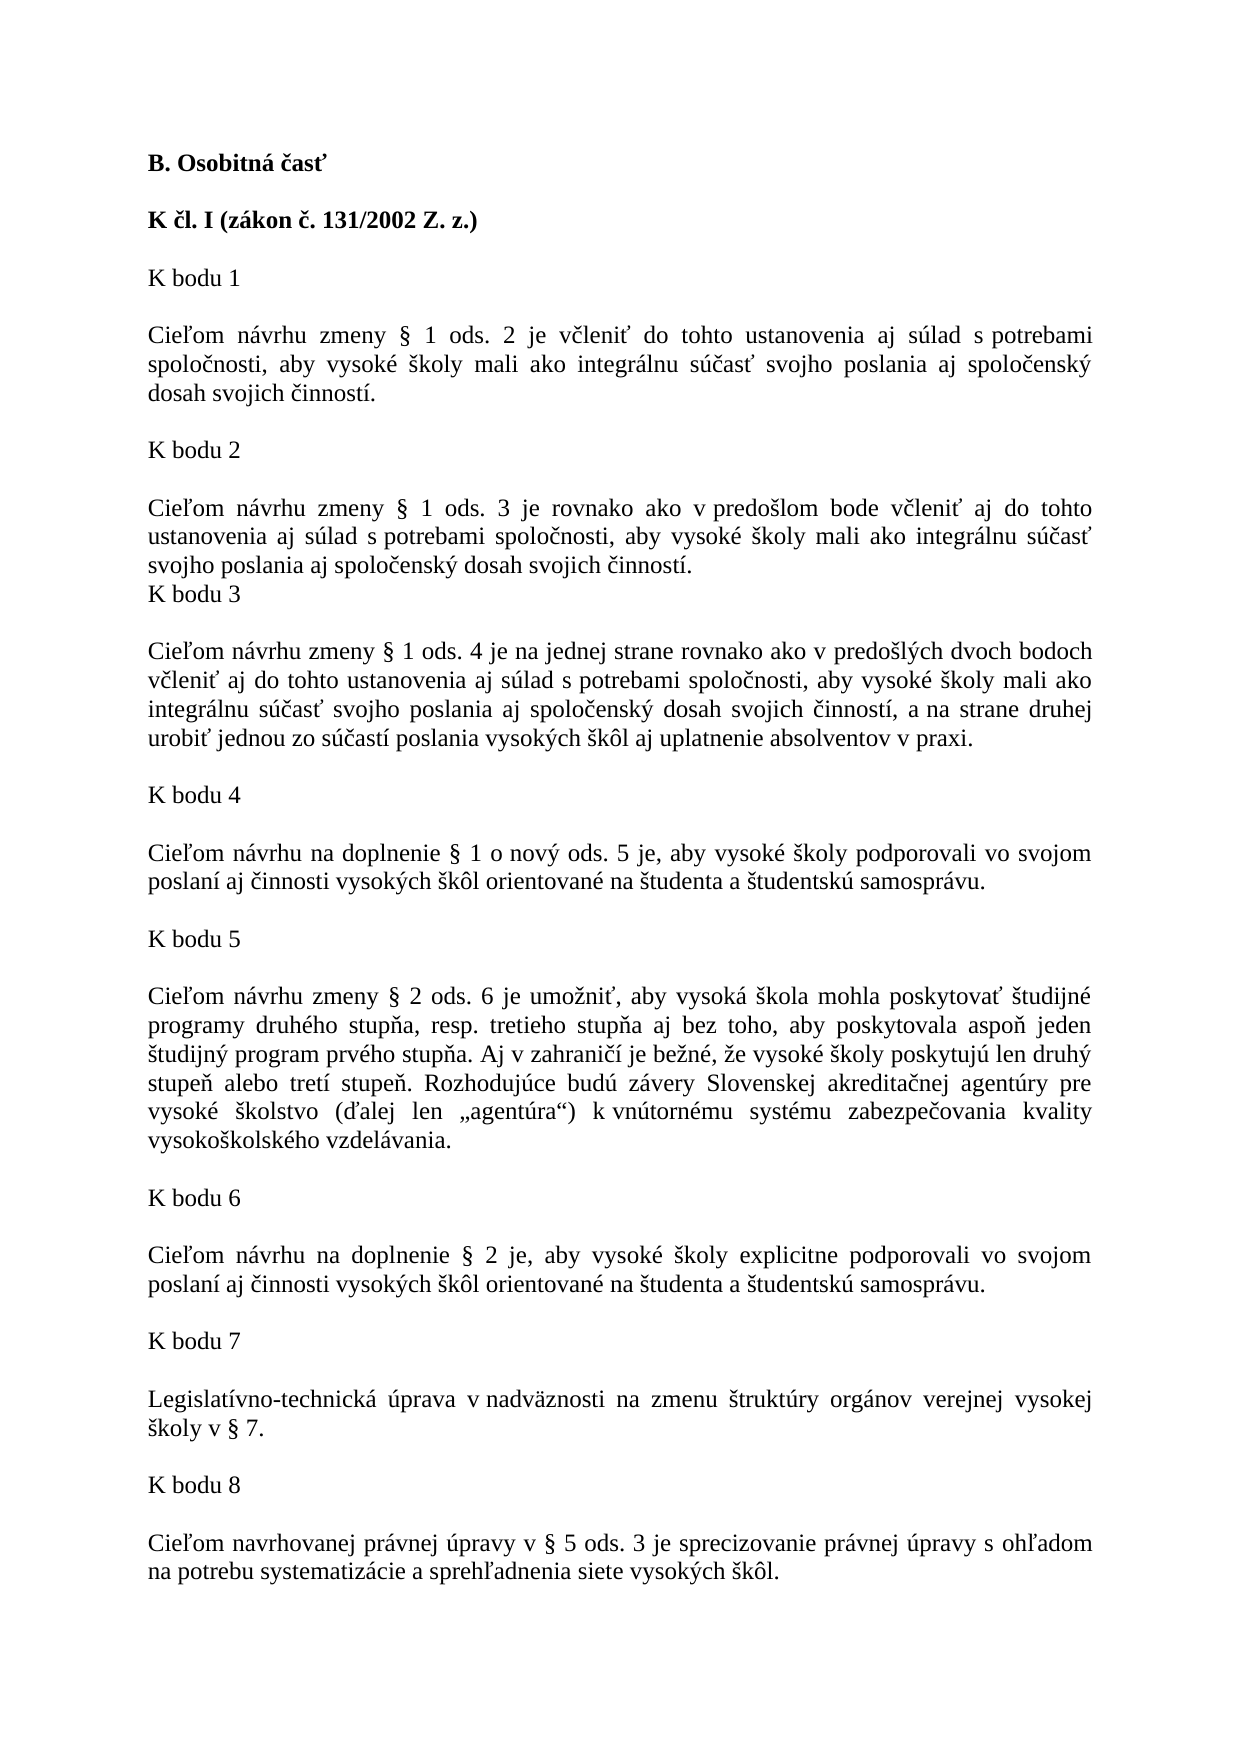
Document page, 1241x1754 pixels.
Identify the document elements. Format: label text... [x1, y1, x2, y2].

text Legislatívno-technická úprava v nadväznosti na zmenu štruktúry orgánov verejnej vysokej školy v § 7. [148, 1384, 1093, 1441]
text K bodu 1 [148, 263, 1093, 291]
text Cieľom návrhu na doplnenie § 1 o nový ods. 5 je, aby vysoké školy podporovali vo svojom poslaní aj činnosti vysokých škôl orientované na študenta a študentskú samosprávu. [148, 838, 1093, 895]
text B. Osobitná časť [148, 148, 1093, 176]
text K bodu 3 [148, 579, 1093, 608]
text Cieľom navrhovanej právnej úpravy v § 5 ods. 3 je sprecizovanie právnej úpravy s ohľadom na potrebu systematizácie a sprehľadnenia siete vysokých škôl. [148, 1528, 1093, 1585]
text K bodu 2 [148, 435, 1093, 464]
text K bodu 6 [148, 1183, 1093, 1211]
text K bodu 8 [148, 1470, 1093, 1499]
text K bodu 5 [148, 924, 1093, 953]
text K bodu 7 [148, 1326, 1093, 1355]
text K bodu 4 [148, 780, 1093, 809]
text Cieľom návrhu zmeny § 1 ods. 3 je rovnako ako v predošlom bode včleniť aj do tohto ustanovenia aj súlad s potrebami spoločnosti, aby vysoké školy mali ako integrálnu súčasť svojho poslania aj spoločenský dosah svojich činností. [148, 493, 1093, 579]
text Cieľom návrhu na doplnenie § 2 je, aby vysoké školy explicitne podporovali vo svojom poslaní aj činnosti vysokých škôl orientované na študenta a študentskú samosprávu. [148, 1240, 1093, 1298]
text Cieľom návrhu zmeny § 1 ods. 4 je na jednej strane rovnako ako v predošlých dvoch bodoch včleniť aj do tohto ustanovenia aj súlad s potrebami spoločnosti, aby vysoké školy mali ako integrálnu súčasť svojho poslania aj spoločenský dosah svojich činností, a na strane druhej urobiť jednou zo súčastí poslania vysokých škôl aj uplatnenie absolventov v praxi. [148, 636, 1093, 751]
text Cieľom návrhu zmeny § 1 ods. 2 je včleniť do tohto ustanovenia aj súlad s potrebami spoločnosti, aby vysoké školy mali ako integrálnu súčasť svojho poslania aj spoločenský dosah svojich činností. [148, 320, 1093, 406]
text K čl. I (zákon č. 131/2002 Z. z.) [148, 205, 1093, 234]
text Cieľom návrhu zmeny § 2 ods. 6 je umožniť, aby vysoká škola mohla poskytovať študijné programy druhého stupňa, resp. tretieho stupňa aj bez toho, aby poskytovala aspoň jeden študijný program prvého stupňa. Aj v zahraničí je bežné, že vysoké školy poskytujú len druhý stupeň alebo tretí stupeň. Rozhodujúce budú závery Slovenskej akreditačnej agentúry pre vysoké školstvo (ďalej len „agentúra“) k vnútornému systému zabezpečovania kvality vysokoškolského vzdelávania. [148, 981, 1093, 1154]
